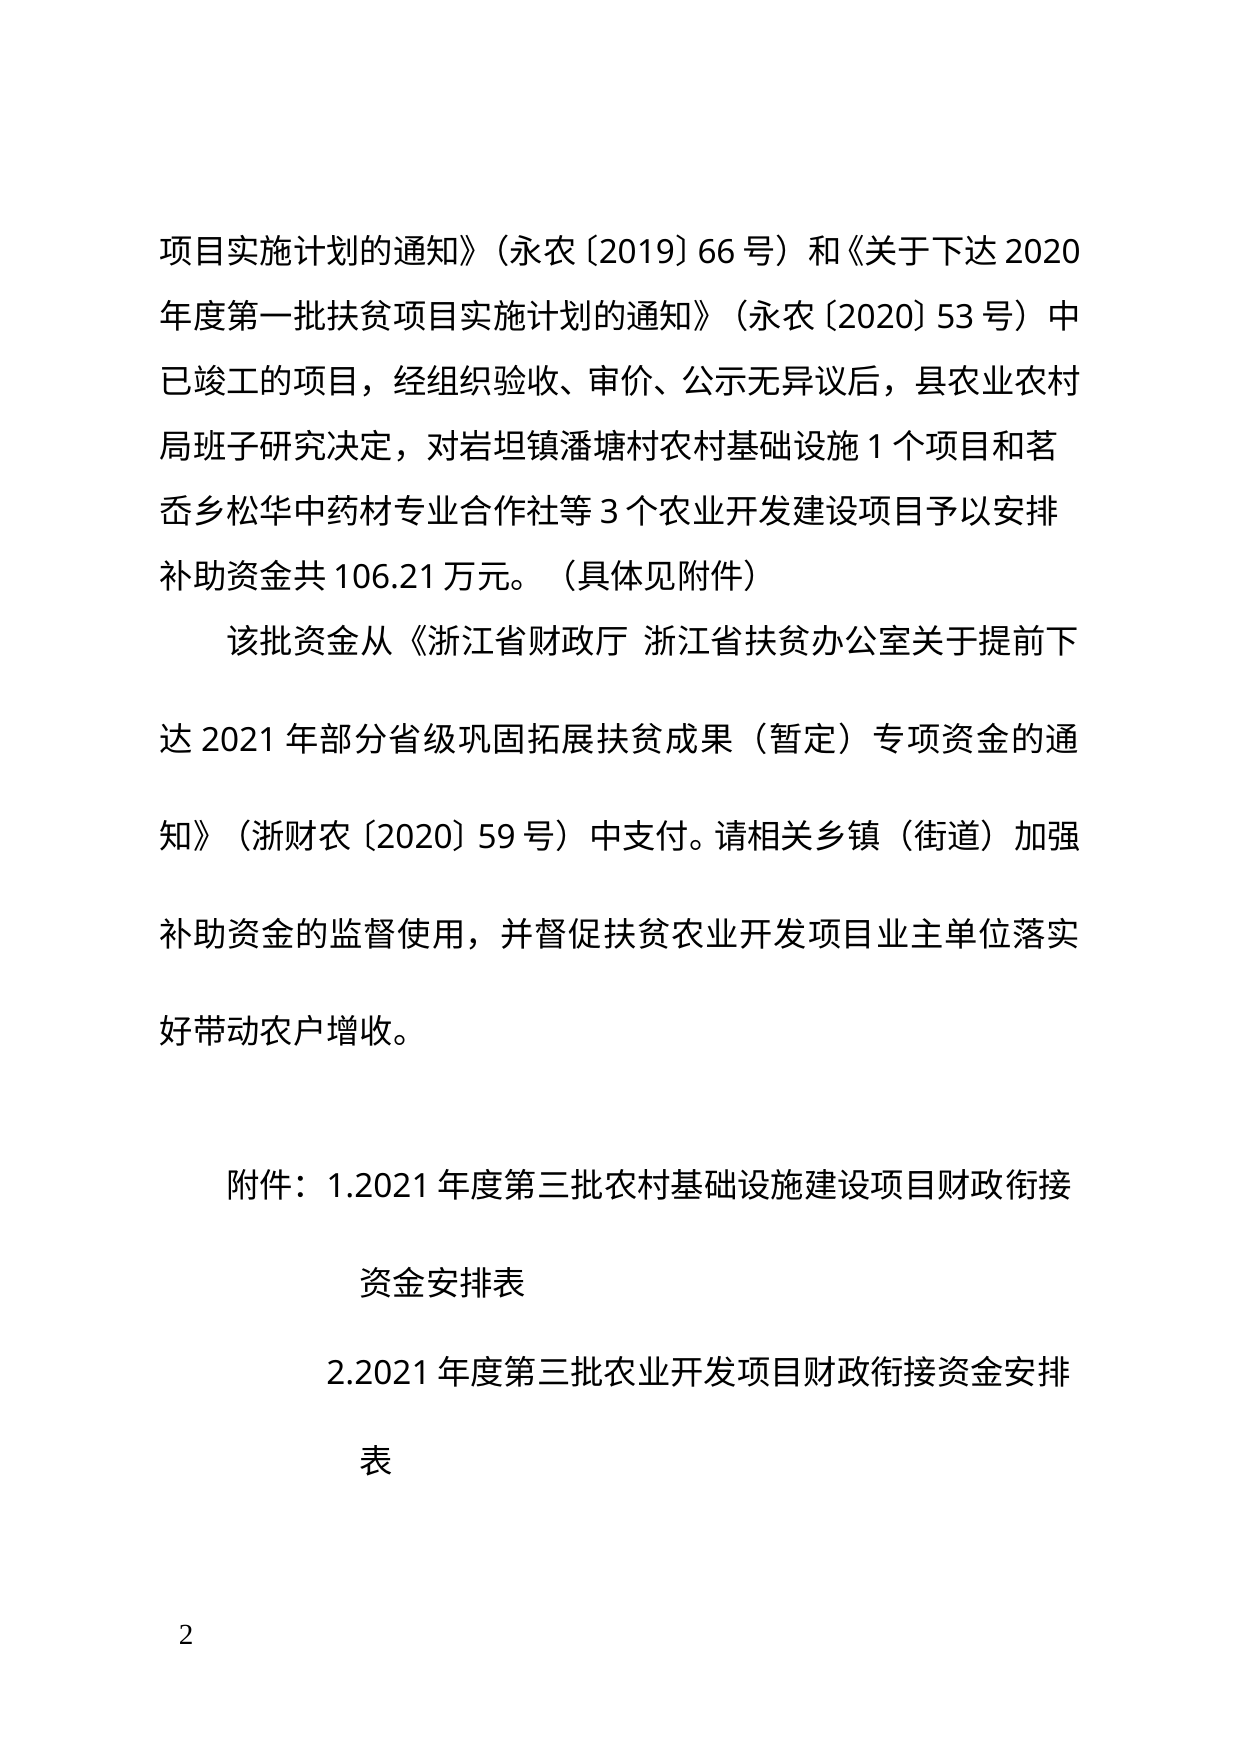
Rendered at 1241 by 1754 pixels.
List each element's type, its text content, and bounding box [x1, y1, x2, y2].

text 2.2021年度第三批农业开发项目财政衔接资金安排 [159, 1272, 1072, 1337]
text 附件：1.2021年度第三批农村基础设施建设项目财政衔接资金安排表 [226, 1086, 1072, 1248]
text 该批资金从《浙江省财政厅 浙江省扶贫办公室关于提前下达2021年部分省级巩固拓展扶贫成果（暂定）专项资金的通知》（浙财农〔2020〕59号）中支付。请相关乡镇（街道）加强补助资金的监督使用，并督促扶贫农业开发项目业主单位落实好带动农户增收。 [159, 542, 1081, 997]
text 表 [159, 1361, 1072, 1426]
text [159, 217, 1081, 542]
